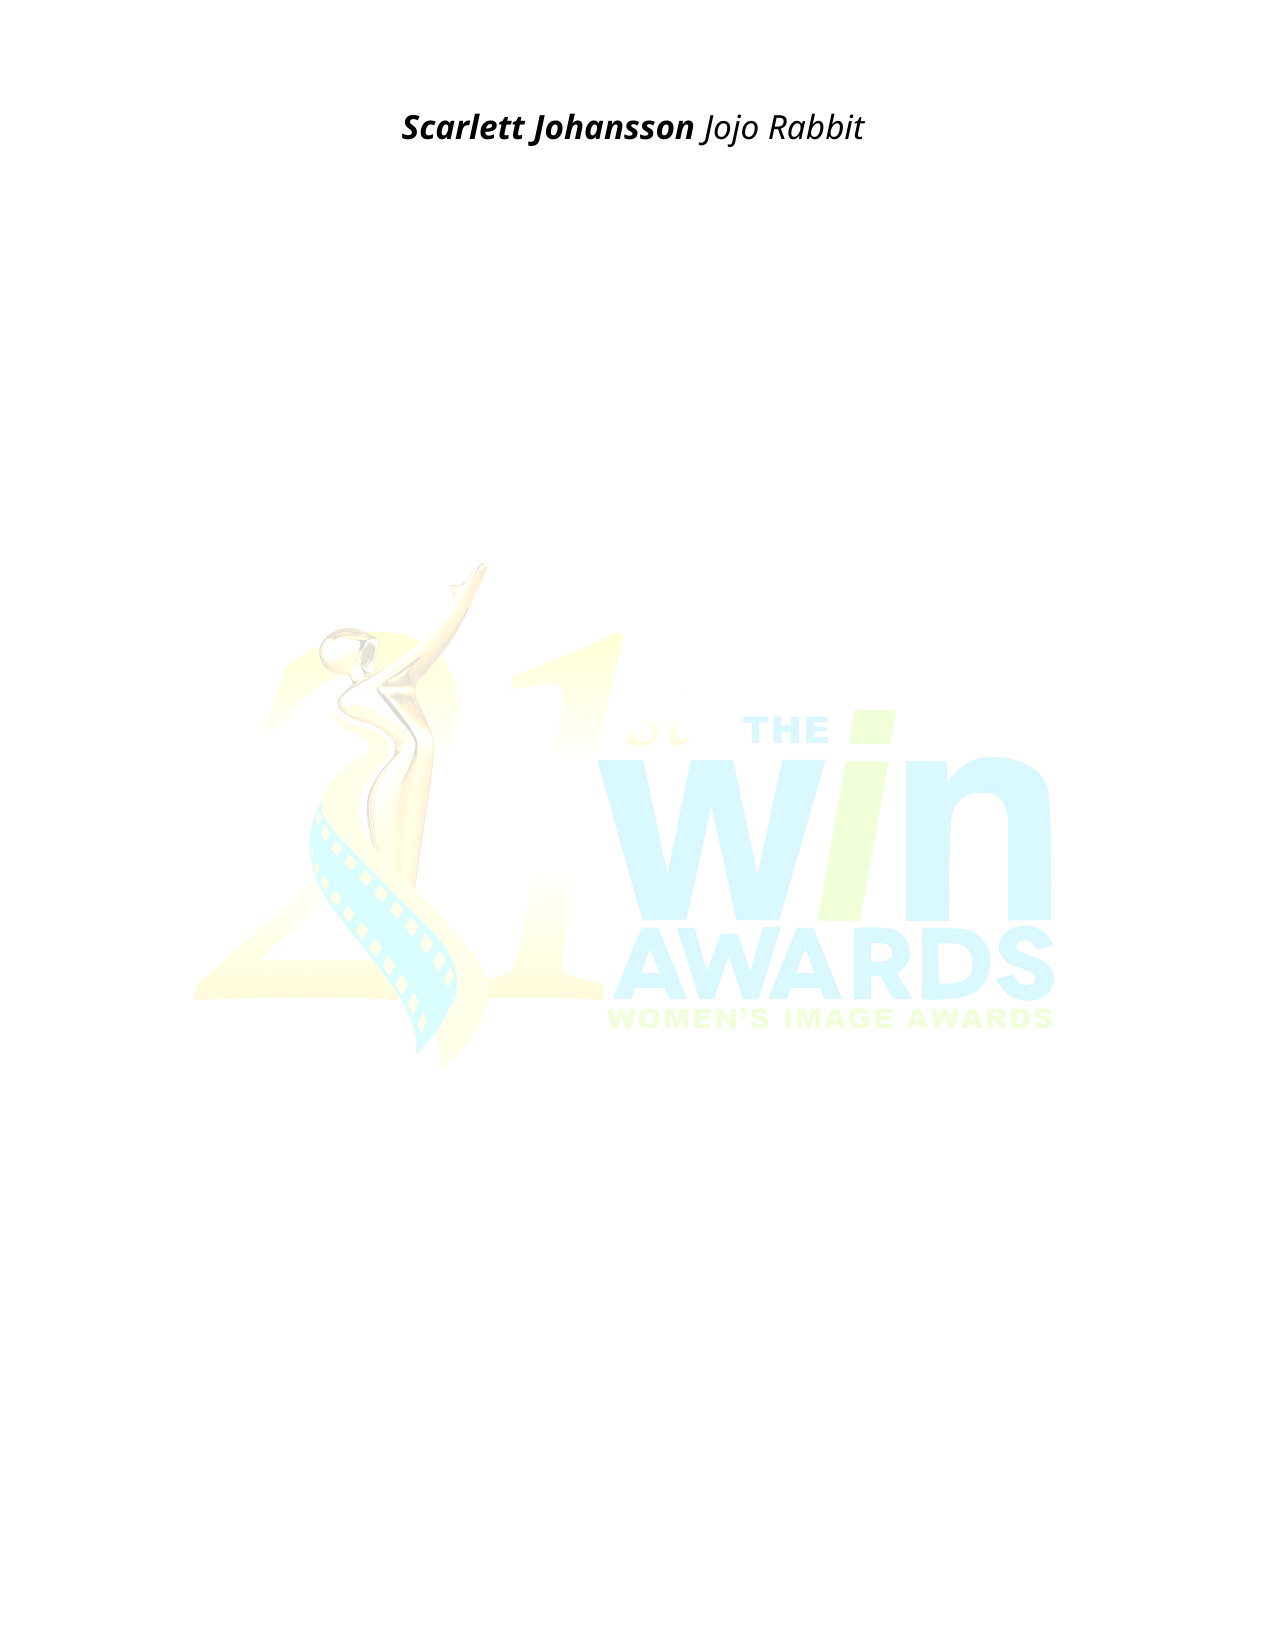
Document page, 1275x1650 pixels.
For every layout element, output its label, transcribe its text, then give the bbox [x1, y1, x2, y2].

text Scarlett Johansson Jojo Rabbit [96, 104, 1170, 149]
